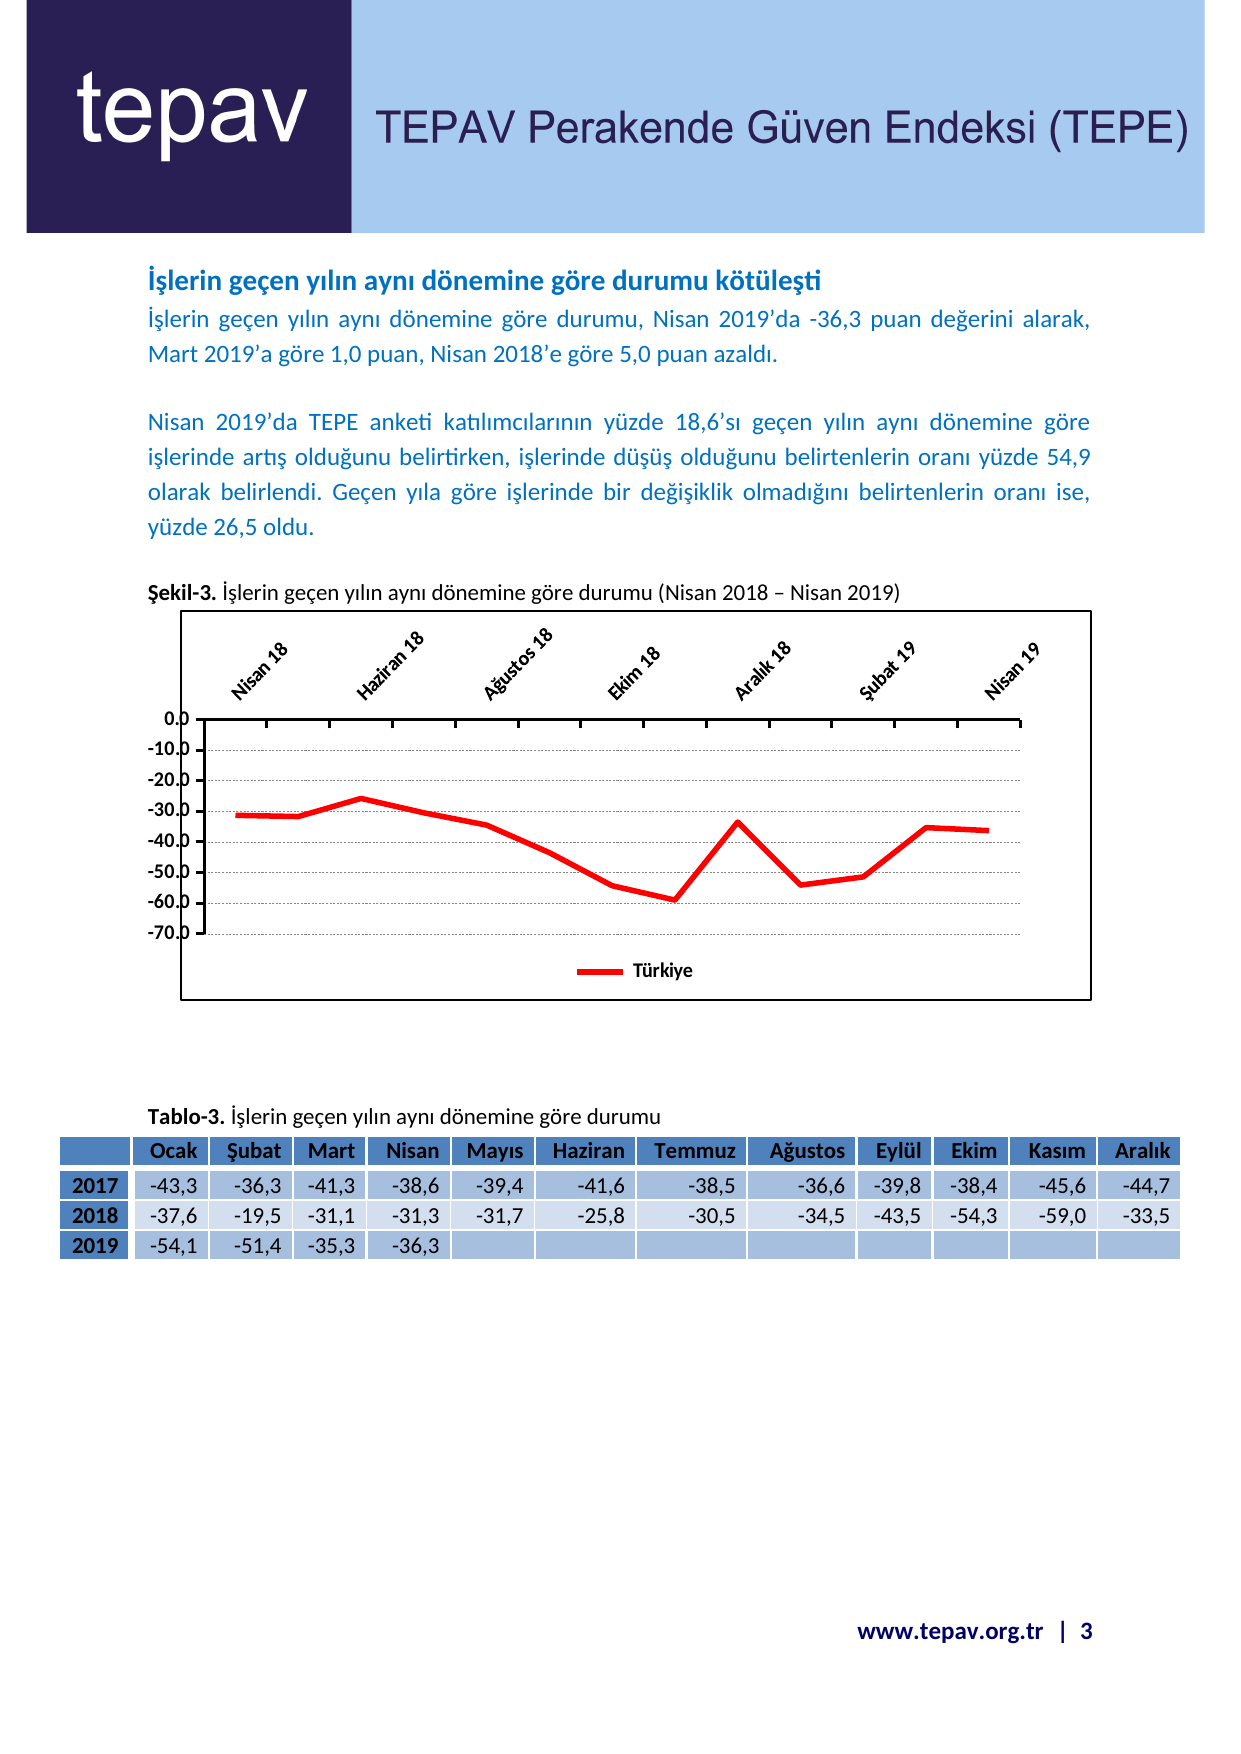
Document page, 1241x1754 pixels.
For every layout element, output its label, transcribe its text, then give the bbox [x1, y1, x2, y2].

text Şekil-3. İşlerin geçen yılın aynı dönemine göre durumu (Nisan 2018 – Nisan 2019) [148, 578, 1092, 606]
table_cell [452, 1231, 534, 1259]
text Tablo-3. İşlerin geçen yılın aynı dönemine göre durumu [148, 1102, 1092, 1130]
table_cell [858, 1231, 931, 1259]
table_header Aralık [1098, 1137, 1180, 1165]
table_cell -41,3 [294, 1171, 365, 1199]
table_cell -38,5 [637, 1171, 746, 1199]
table_cell [637, 1231, 746, 1259]
table_header [60, 1137, 130, 1165]
table_cell -34,5 [748, 1201, 856, 1229]
table_cell 2017 [60, 1171, 128, 1199]
table_header Mayıs [452, 1137, 534, 1165]
table_cell -38,6 [368, 1171, 450, 1199]
table_cell -43,5 [857, 1201, 932, 1229]
table_cell -51,4 [210, 1231, 292, 1259]
table_header Temmuz [637, 1137, 746, 1165]
table_cell -30,5 [637, 1201, 746, 1229]
picture [26, 0, 1205, 233]
table_cell [934, 1231, 1008, 1259]
table_cell -33,5 [1098, 1201, 1180, 1229]
table_cell -36,6 [748, 1171, 855, 1199]
table_cell -37,6 [135, 1201, 208, 1229]
table_cell -36,3 [210, 1171, 292, 1199]
table_cell -31,3 [367, 1201, 450, 1229]
table_cell -54,3 [933, 1201, 1008, 1229]
subtitle İşlerin geçen yılın aynı dönemine göre durumu, Nisan 2019’da -36,3 puan değerini alarak, Mart 2019’a göre 1,0 puan, Nisan 2018’e göre 5,0 puan azaldı. [148, 303, 1092, 369]
table_cell -25,8 [535, 1201, 635, 1229]
table_cell -36,3 [368, 1231, 450, 1259]
table_cell -31,7 [451, 1201, 534, 1229]
table_header Ekim [934, 1137, 1008, 1165]
subtitle Nisan 2019’da TEPE anketi katılımcılarının yüzde 18,6’sı geçen yılın aynı dönemine göre işlerinde artış olduğunu belirtirken, işlerinde düşüş olduğunu belirtenlerin oranı yüzde 54,9 olarak belirlendi. Geçen yıla göre işlerinde bir değişiklik olmadığını belirtenlerin oranı ise, yüzde 26,5 oldu. [148, 406, 1092, 541]
table_cell -44,7 [1098, 1171, 1180, 1199]
table_header Eylül [858, 1137, 931, 1165]
table_header Haziran [536, 1137, 635, 1165]
table_cell -45,6 [1010, 1171, 1096, 1199]
table_cell [1010, 1231, 1096, 1259]
table_header Mart [294, 1137, 365, 1165]
table_cell -43,3 [135, 1171, 208, 1199]
table_cell -35,3 [294, 1231, 365, 1259]
table_cell 2018 [60, 1201, 128, 1229]
table_cell -38,4 [934, 1171, 1008, 1199]
table_header Nisan [368, 1137, 450, 1165]
table_header Kasım [1010, 1137, 1096, 1165]
table_cell -39,4 [452, 1171, 534, 1199]
table_header Ocak [133, 1137, 208, 1165]
table_cell 2019 [60, 1231, 128, 1259]
table_header Şubat [210, 1137, 292, 1165]
subtitle İşlerin geçen yılın aynı dönemine göre durumu kötüleşti [148, 262, 1092, 298]
table_cell -41,6 [536, 1171, 635, 1199]
table_cell [536, 1231, 635, 1259]
table_cell -31,1 [293, 1201, 366, 1229]
table_header Ağustos [748, 1137, 855, 1165]
table_cell -39,8 [858, 1171, 931, 1199]
table_cell -59,0 [1010, 1201, 1097, 1229]
table_cell [748, 1231, 855, 1259]
table_cell -54,1 [135, 1231, 208, 1259]
table_cell [1098, 1231, 1180, 1259]
table_cell -19,5 [209, 1201, 292, 1229]
